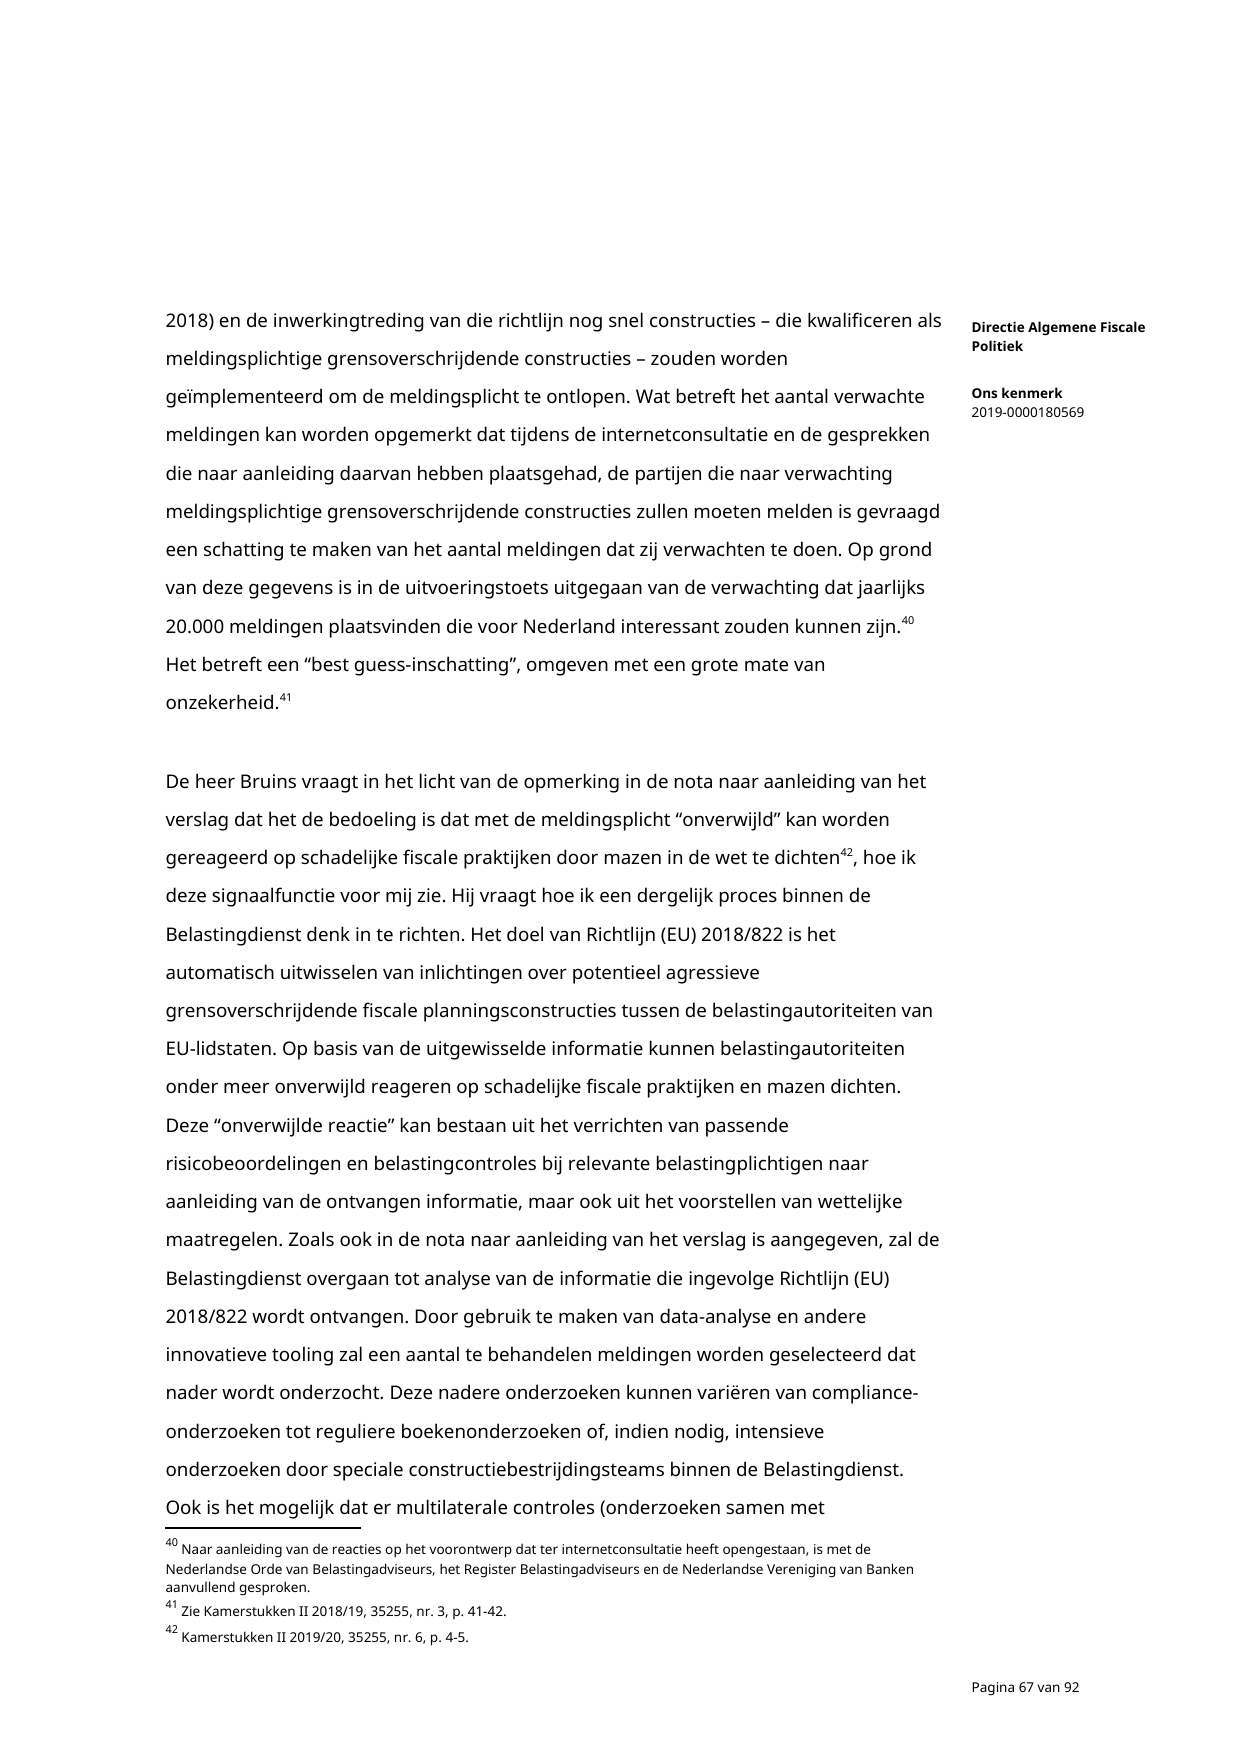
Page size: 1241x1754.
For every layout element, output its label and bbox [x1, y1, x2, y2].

text [165, 307, 945, 715]
text [165, 768, 945, 1520]
